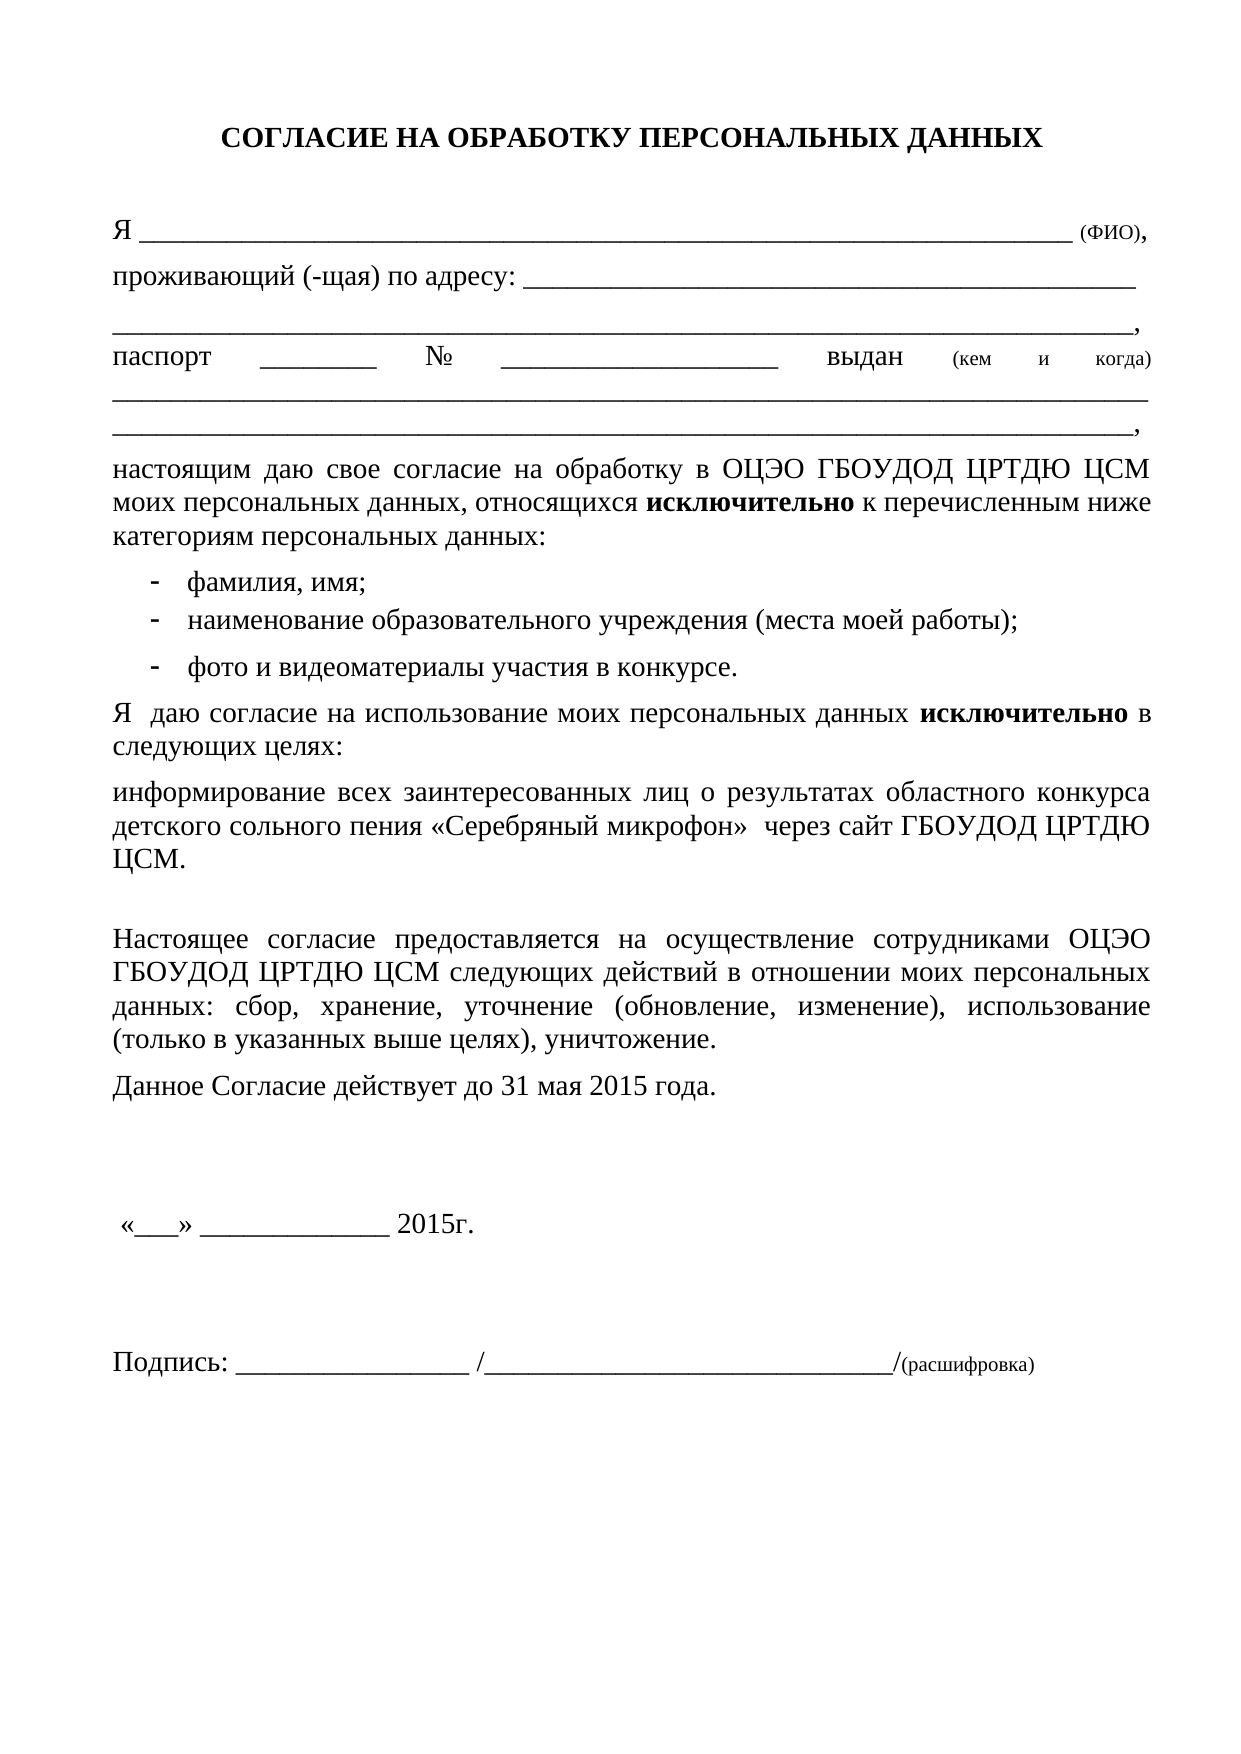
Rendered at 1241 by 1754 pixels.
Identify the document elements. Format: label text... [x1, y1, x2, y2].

text Данное Согласие действует до 31 мая 2015 года. [112, 1068, 1152, 1101]
text информирование всех заинтересованных лиц о результатах областного конкурса детского сольного пения «Серебряный микрофон» через сайт ГБОУДОД ЦРТДЮ ЦСМ. [112, 774, 1152, 875]
text Я даю согласие на использование моих персональных данных исключительно в следующих целях: [112, 695, 1152, 762]
list фамилия, имя; [150, 564, 1152, 597]
text Я ________________________________________________________________ (ФИО), [112, 212, 1152, 246]
text ______________________________________________________________________, паспорт ________ № ___________________ выдан (кем и когда) _____________________________________________________________________________________________________________________________________________, [112, 304, 1152, 438]
text СОГЛАСИЕ НА ОБРАБОТКУ ПЕРСОНАЛЬНЫХ ДАННЫХ [112, 120, 1152, 153]
text проживающий (-щая) по адресу: __________________________________________ [112, 258, 1152, 292]
list фото и видеоматериалы участия в конкурсе. [150, 649, 1152, 682]
list наименование образовательного учреждения (места моей работы); [150, 602, 1152, 636]
text настоящим даю свое согласие на обработку в ОЦЭО ГБОУДОД ЦРТДЮ ЦСМ моих персональных данных, относящихся исключительно к перечисленным ниже категориям персональных данных: [112, 451, 1152, 551]
text «___» _____________ 2015г. [112, 1206, 1152, 1239]
text Подпись: ________________ /____________________________/(расшифровка) [112, 1344, 1152, 1377]
text Настоящее согласие предоставляется на осуществление сотрудниками ОЦЭО ГБОУДОД ЦРТДЮ ЦСМ следующих действий в отношении моих персональных данных: сбор, хранение, уточнение (обновление, изменение), использование (только в указанных выше целях), уничтожение. [112, 921, 1152, 1055]
